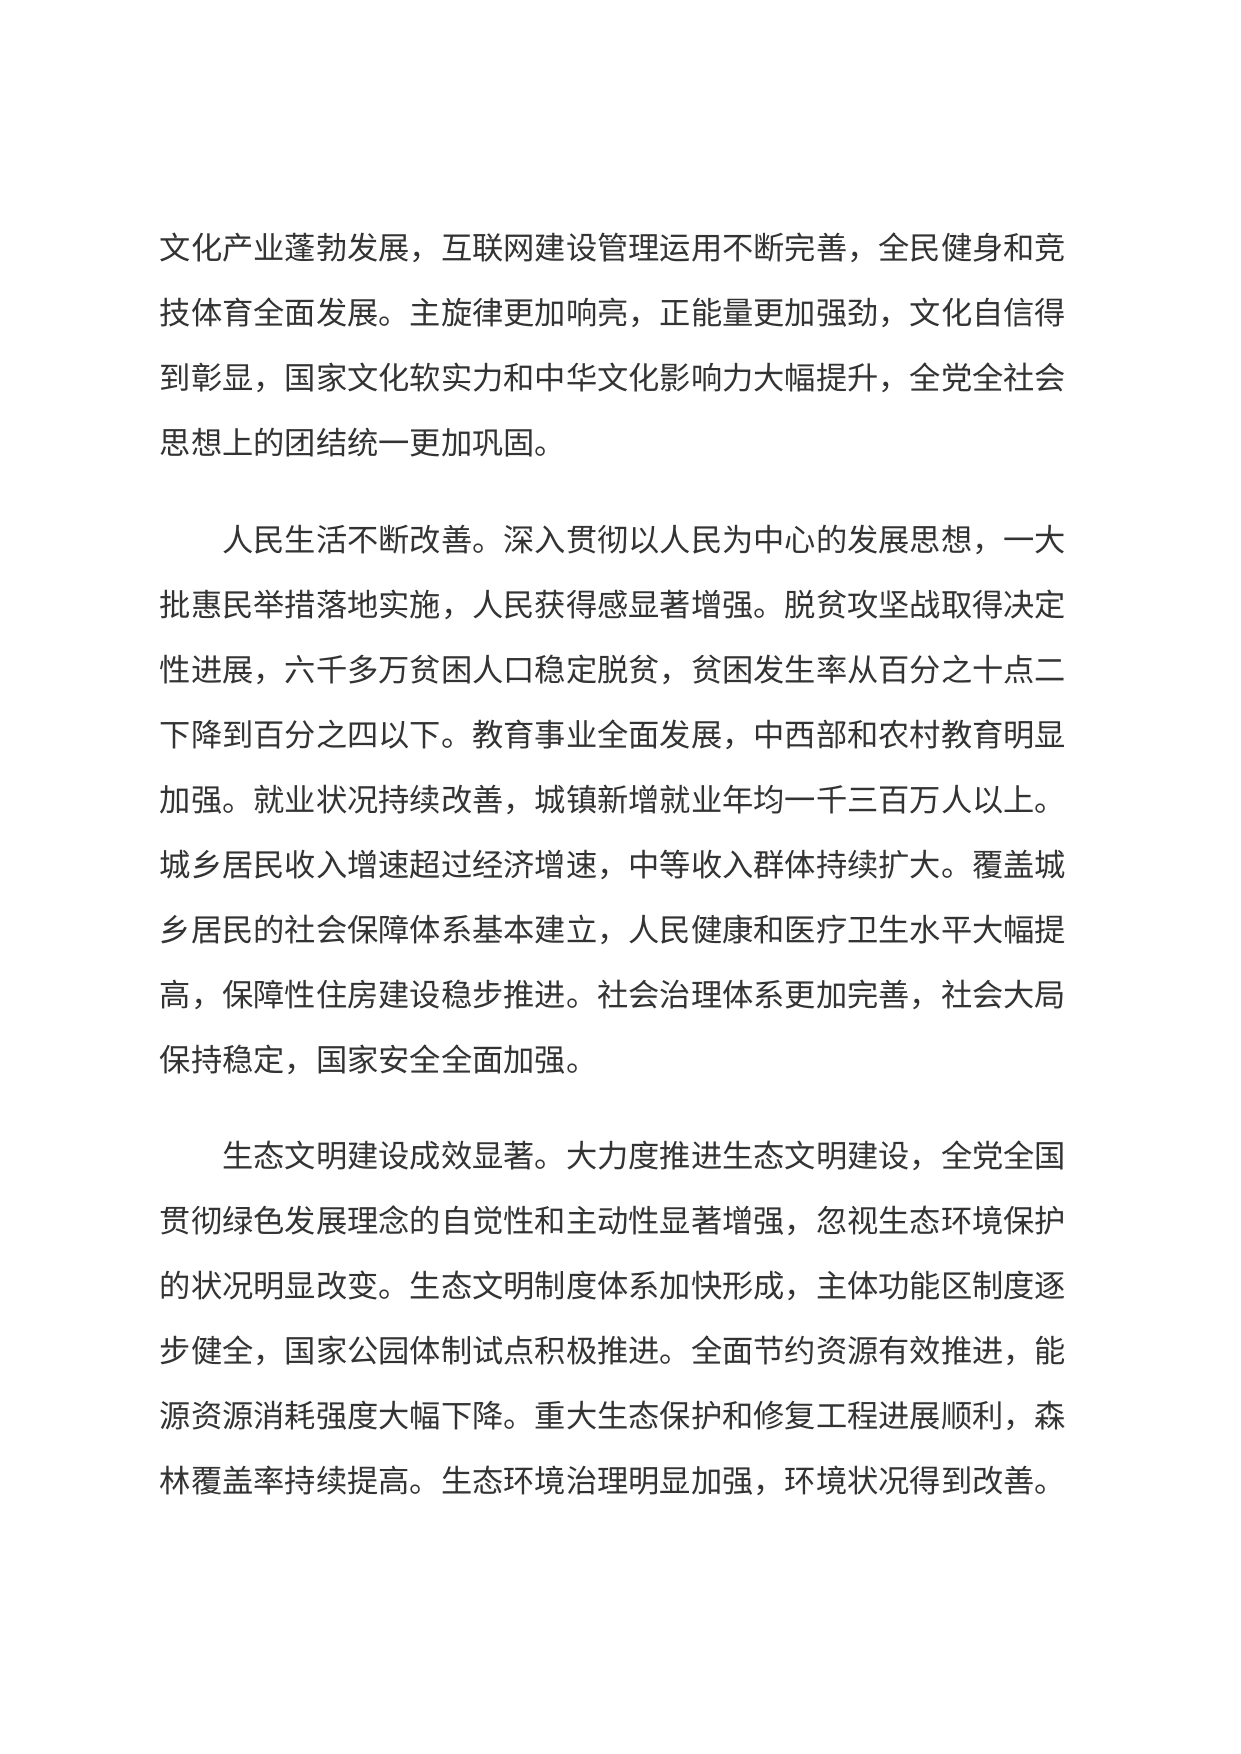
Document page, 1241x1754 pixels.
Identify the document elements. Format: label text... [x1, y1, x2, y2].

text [159, 1121, 1081, 1511]
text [159, 214, 1081, 474]
text 人民生活不断改善。深入贯彻以人民为中心的发展思想，一大批惠民举措落地实施，人民获得感显著增强。脱贫攻坚战取得决定性进展，六千多万贫困人口稳定脱贫，贫困发生率从百分之十点二下降到百分之四以下。教育事业全面发展，中西部和农村教育明显加强。就业状况持续改善，城镇新增就业年均一千三百万人以上。城乡居民收入增速超过经济增速，中等收入群体持续扩大。覆盖城乡居民的社会保障体系基本建立，人民健康和医疗卫生水平大幅提高，保障性住房建设稳步推进。社会治理体系更加完善，社会大局保持稳定，国家安全全面加强。 [159, 505, 1081, 1090]
